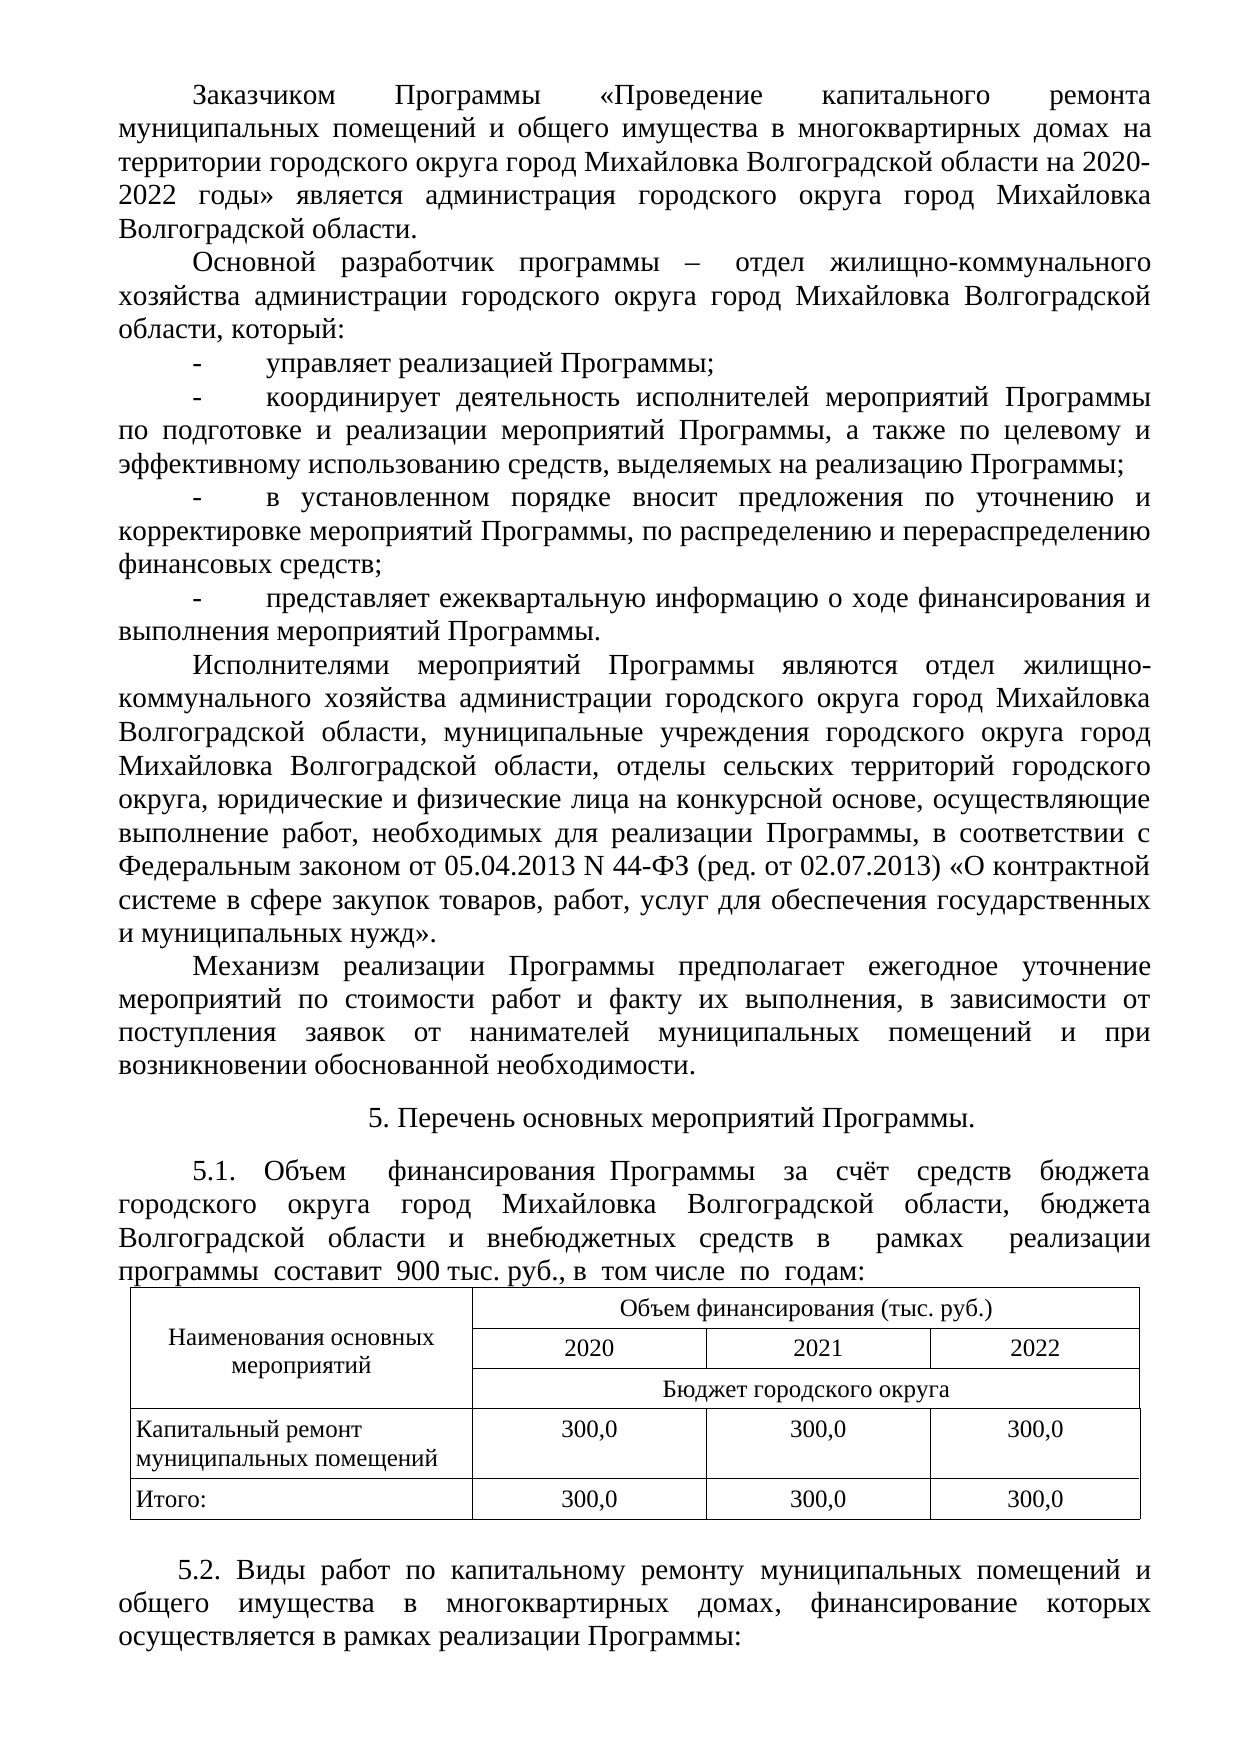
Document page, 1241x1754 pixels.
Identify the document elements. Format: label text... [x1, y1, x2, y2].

text 5. Перечень основных мероприятий Программы. [118, 1100, 1152, 1134]
text 5.1. Объем финансирования Программы за счёт средств бюджета городского округа город Михайловка Волгоградской области, бюджета Волгоградской области и внебюджетных средств в рамках реализации программы составит 900 тыс. руб., в том числе по годам: [118, 1153, 1152, 1287]
text - управляет реализацией Программы; [118, 345, 1152, 379]
text Основной разработчик программы – отдел жилищно-коммунального хозяйства администрации городского округа город Михайловка Волгоградской области, который: [118, 244, 1152, 345]
text - представляет ежеквартальную информацию о ходе финансирования и выполнения мероприятий Программы. [118, 580, 1152, 647]
table_cell 2020 [473, 1329, 706, 1368]
text - в установленном порядке вносит предложения по уточнению и корректировке мероприятий Программы, по распределению и перераспределению финансовых средств; [118, 479, 1152, 580]
table_cell 2021 [707, 1329, 930, 1368]
table_cell 300,0 [707, 1409, 930, 1477]
text Исполнителями мероприятий Программы являются отдел жилищно-коммунального хозяйства администрации городского округа город Михайловка Волгоградской области, муниципальные учреждения городского округа город Михайловка Волгоградской области, отделы сельских территорий городского округа, юридические и физические лица на конкурсной основе, осуществляющие выполнение работ, необходимых для реализации Программы, в соответствии с Федеральным законом от 05.04.2013 N 44-ФЗ (ред. от 02.07.2013) «О контрактной системе в сфере закупок товаров, работ, услуг для обеспечения государственных и муниципальных нужд». [118, 647, 1152, 949]
table_cell 300,0 [931, 1409, 1140, 1477]
table_cell 300,0 [473, 1409, 706, 1477]
table_cell 300,0 [473, 1479, 706, 1519]
table_cell Бюджет городского округа [473, 1369, 1139, 1408]
table_cell Капитальный ремонт муниципальных помещений [131, 1409, 472, 1477]
table_cell 2022 [931, 1329, 1139, 1368]
table_cell 300,0 [931, 1478, 1140, 1519]
table_header Объем финансирования (тыс. руб.) [473, 1288, 1139, 1327]
text Заказчиком Программы «Проведение капитального ремонта муниципальных помещений и общего имущества в многоквартирных домах на территории городского округа город Михайловка Волгоградской области на 2020-2022 годы» является администрация городского округа город Михайловка Волгоградской области. [118, 77, 1152, 244]
text 5.2. Виды работ по капитальному ремонту муниципальных помещений и общего имущества в многоквартирных домах, финансирование которых осуществляется в рамках реализации Программы: [118, 1553, 1152, 1652]
table_cell Итого: [131, 1479, 472, 1519]
text - координирует деятельность исполнителей мероприятий Программы по подготовке и реализации мероприятий Программы, а также по целевому и эффективному использованию средств, выделяемых на реализацию Программы; [118, 379, 1152, 479]
table_cell 300,0 [707, 1479, 930, 1519]
text Механизм реализации Программы предполагает ежегодное уточнение мероприятий по стоимости работ и факту их выполнения, в зависимости от поступления заявок от нанимателей муниципальных помещений и при возникновении обоснованной необходимости. [118, 949, 1152, 1081]
table_header Наименования основных мероприятий [131, 1288, 472, 1408]
